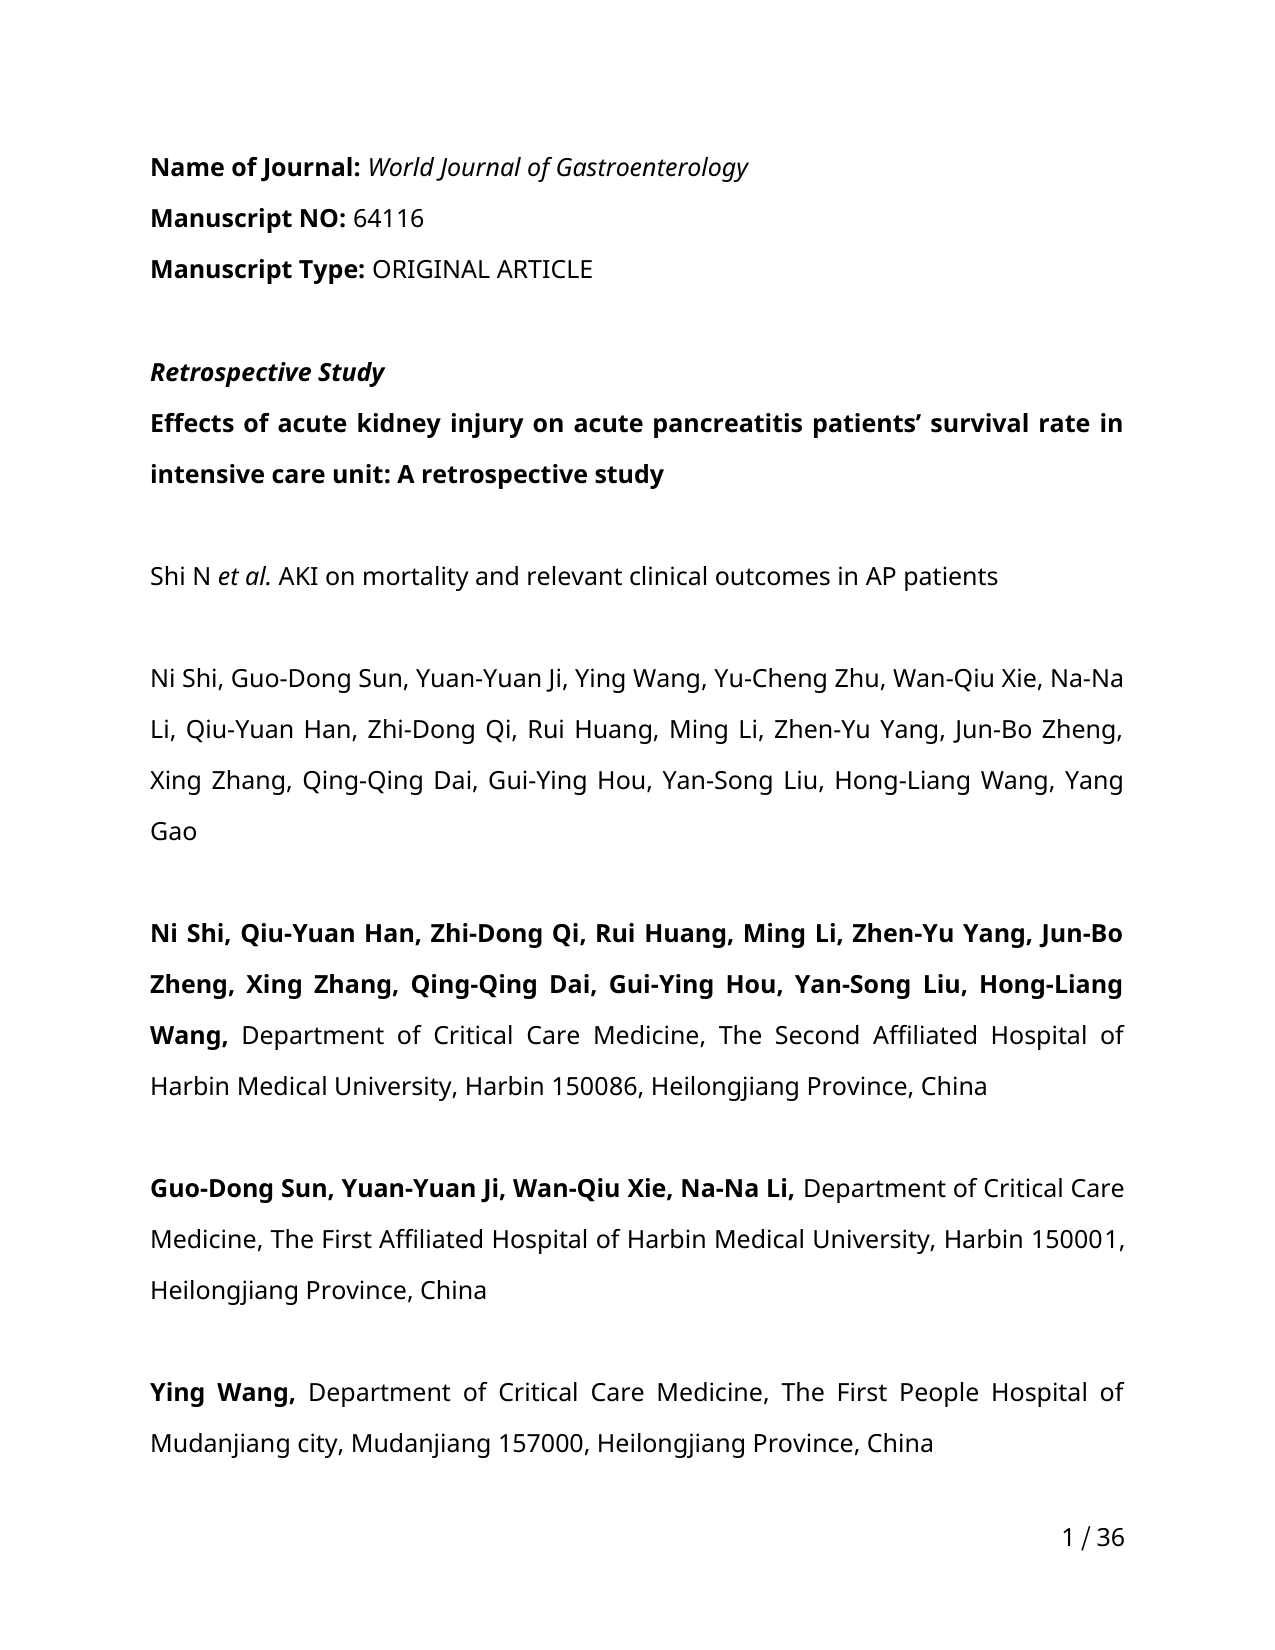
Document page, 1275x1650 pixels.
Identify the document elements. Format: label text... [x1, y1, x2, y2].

text Effects of acute kidney injury on acute pancreatitis patients’ survival rate in intensive care unit: A retrospective study [150, 405, 1125, 490]
text Retrospective Study [150, 354, 1125, 388]
text Ying Wang, Department of Critical Care Medicine, The First People Hospital of Mudanjiang city, Mudanjiang 157000, Heilongjiang Province, China [150, 1375, 1125, 1460]
text Ni Shi, Guo-Dong Sun, Yuan-Yuan Ji, Ying Wang, Yu-Cheng Zhu, Wan-Qiu Xie, Na-Na Li, Qiu-Yuan Han, Zhi-Dong Qi, Rui Huang, Ming Li, Zhen-Yu Yang, Jun-Bo Zheng, Xing Zhang, Qing-Qing Dai, Gui-Ying Hou, Yan-Song Liu, Hong-Liang Wang, Yang Gao [150, 660, 1125, 848]
text Shi N et al. AKI on mortality and relevant clinical outcomes in AP patients [150, 558, 1125, 592]
text Manuscript Type: ORIGINAL ARTICLE [150, 252, 1125, 286]
text Manuscript NO: 64116 [150, 201, 1125, 235]
text Guo-Dong Sun, Yuan-Yuan Ji, Wan-Qiu Xie, Na-Na Li, Department of Critical Care Medicine, The First Affiliated Hospital of Harbin Medical University, Harbin 150001, Heilongjiang Province, China [150, 1171, 1125, 1307]
text Ni Shi, Qiu-Yuan Han, Zhi-Dong Qi, Rui Huang, Ming Li, Zhen-Yu Yang, Jun-Bo Zheng, Xing Zhang, Qing-Qing Dai, Gui-Ying Hou, Yan-Song Liu, Hong-Liang Wang, Department of Critical Care Medicine, The Second Affiliated Hospital of Harbin Medical University, Harbin 150086, Heilongjiang Province, China [150, 916, 1125, 1103]
text Name of Journal: World Journal of Gastroenterology [150, 150, 1125, 184]
